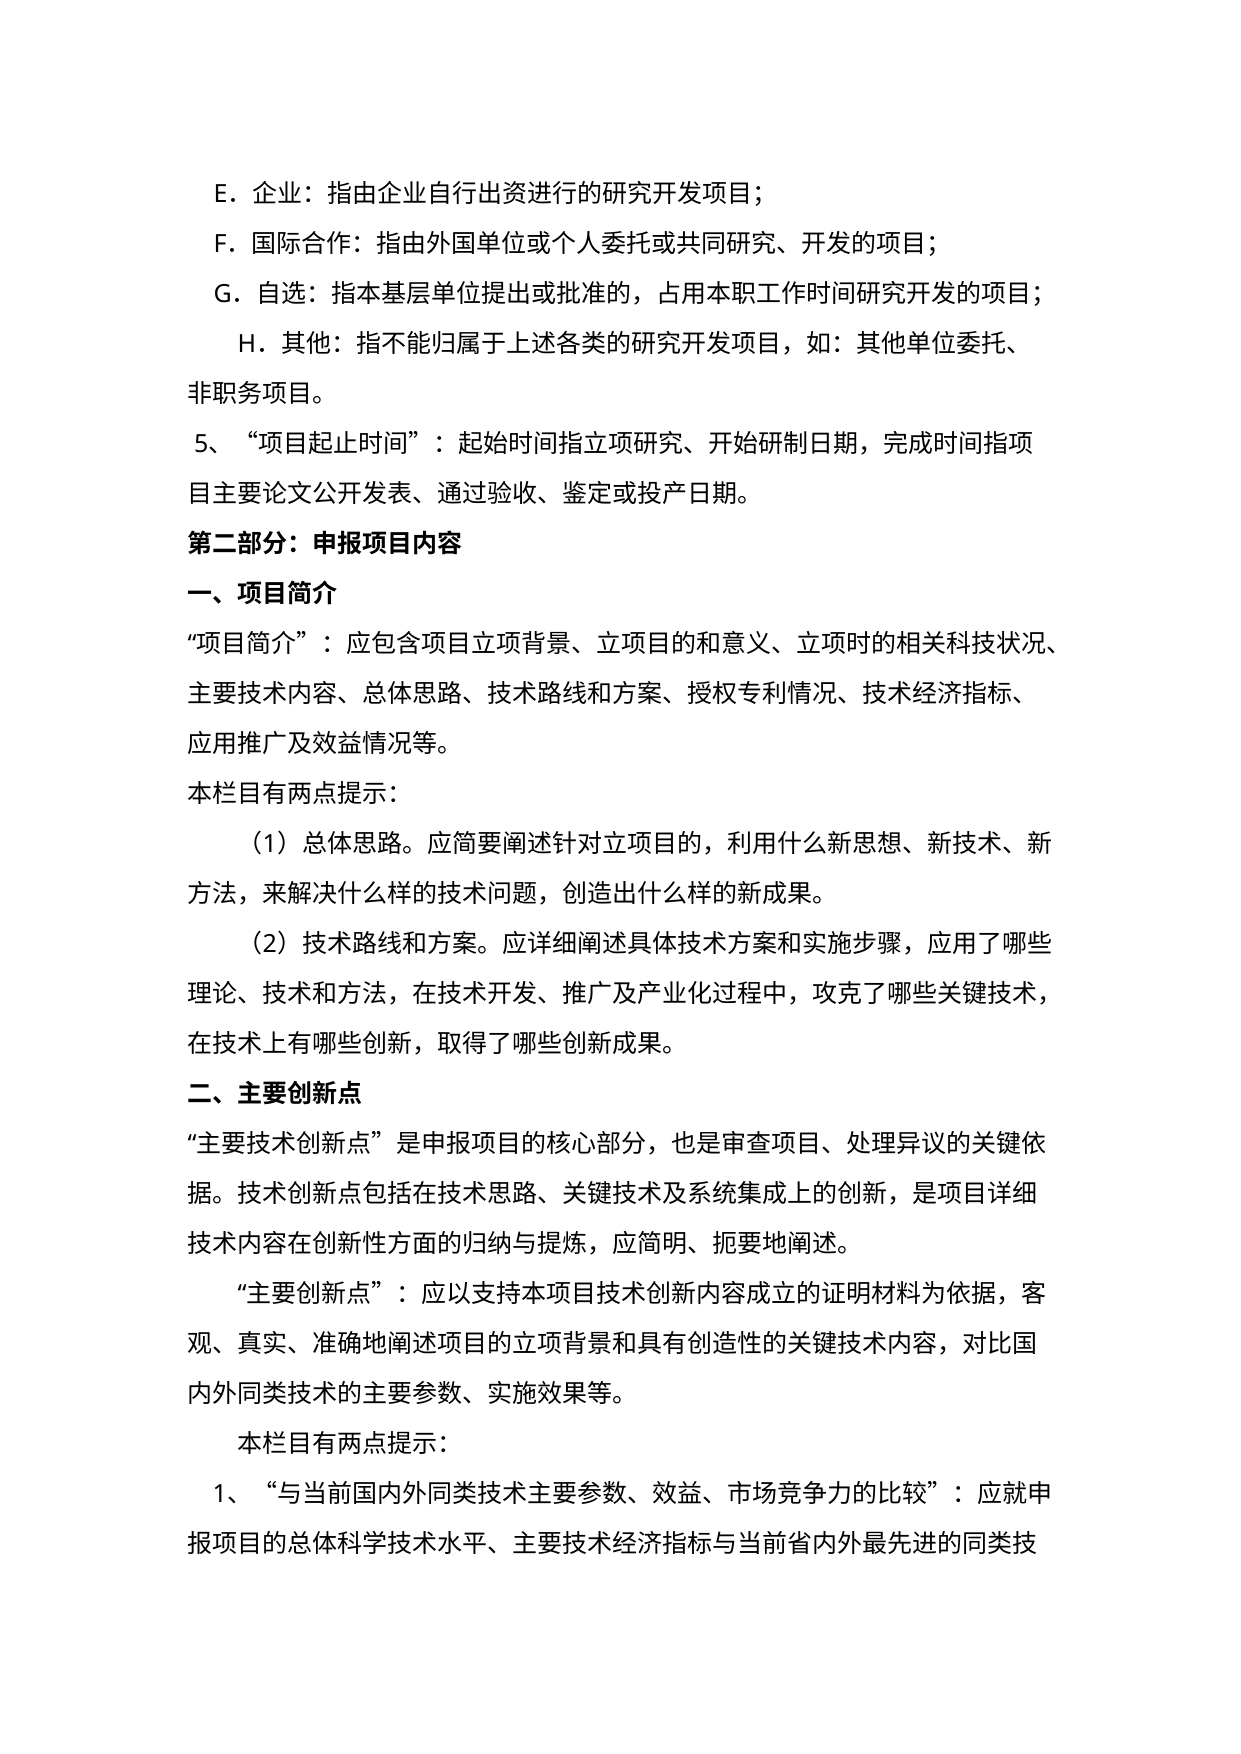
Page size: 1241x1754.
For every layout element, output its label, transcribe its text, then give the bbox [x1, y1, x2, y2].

text G．自选：指本基层单位提出或批准的，占用本职工作时间研究开发的项目； [187, 262, 1053, 312]
text （2）技术路线和方案。应详细阐述具体技术方案和实施步骤，应用了哪些理论、技术和方法，在技术开发、推广及产业化过程中，攻克了哪些关键技术，在技术上有哪些创新，取得了哪些创新成果。 [187, 912, 1053, 1062]
text 第二部分：申报项目内容 [187, 512, 1053, 562]
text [187, 1462, 1053, 1562]
text E．企业：指由企业自行出资进行的研究开发项目； [187, 162, 1053, 212]
text 本栏目有两点提示： [187, 1412, 1053, 1462]
text “项目简介”：应包含项目立项背景、立项目的和意义、立项时的相关科技状况、主要技术内容、总体思路、技术路线和方案、授权专利情况、技术经济指标、应用推广及效益情况等。 [187, 612, 1053, 762]
text 本栏目有两点提示： [187, 762, 1053, 812]
text F．国际合作：指由外国单位或个人委托或共同研究、开发的项目； [187, 212, 1053, 262]
text “主要创新点”：应以支持本项目技术创新内容成立的证明材料为依据，客观、真实、准确地阐述项目的立项背景和具有创造性的关键技术内容，对比国内外同类技术的主要参数、实施效果等。 [187, 1262, 1053, 1412]
text “主要技术创新点”是申报项目的核心部分，也是审查项目、处理异议的关键依据。技术创新点包括在技术思路、关键技术及系统集成上的创新，是项目详细技术内容在创新性方面的归纳与提炼，应简明、扼要地阐述。 [187, 1112, 1053, 1262]
text 一、项目简介 [187, 562, 1053, 612]
text 二、主要创新点 [187, 1062, 1053, 1112]
text H．其他：指不能归属于上述各类的研究开发项目，如：其他单位委托、非职务项目。 5、“项目起止时间”：起始时间指立项研究、开始研制日期，完成时间指项目主要论文公开发表、通过验收、鉴定或投产日期。 [187, 312, 1053, 512]
text （1）总体思路。应简要阐述针对立项目的，利用什么新思想、新技术、新方法，来解决什么样的技术问题，创造出什么样的新成果。 [187, 812, 1053, 912]
